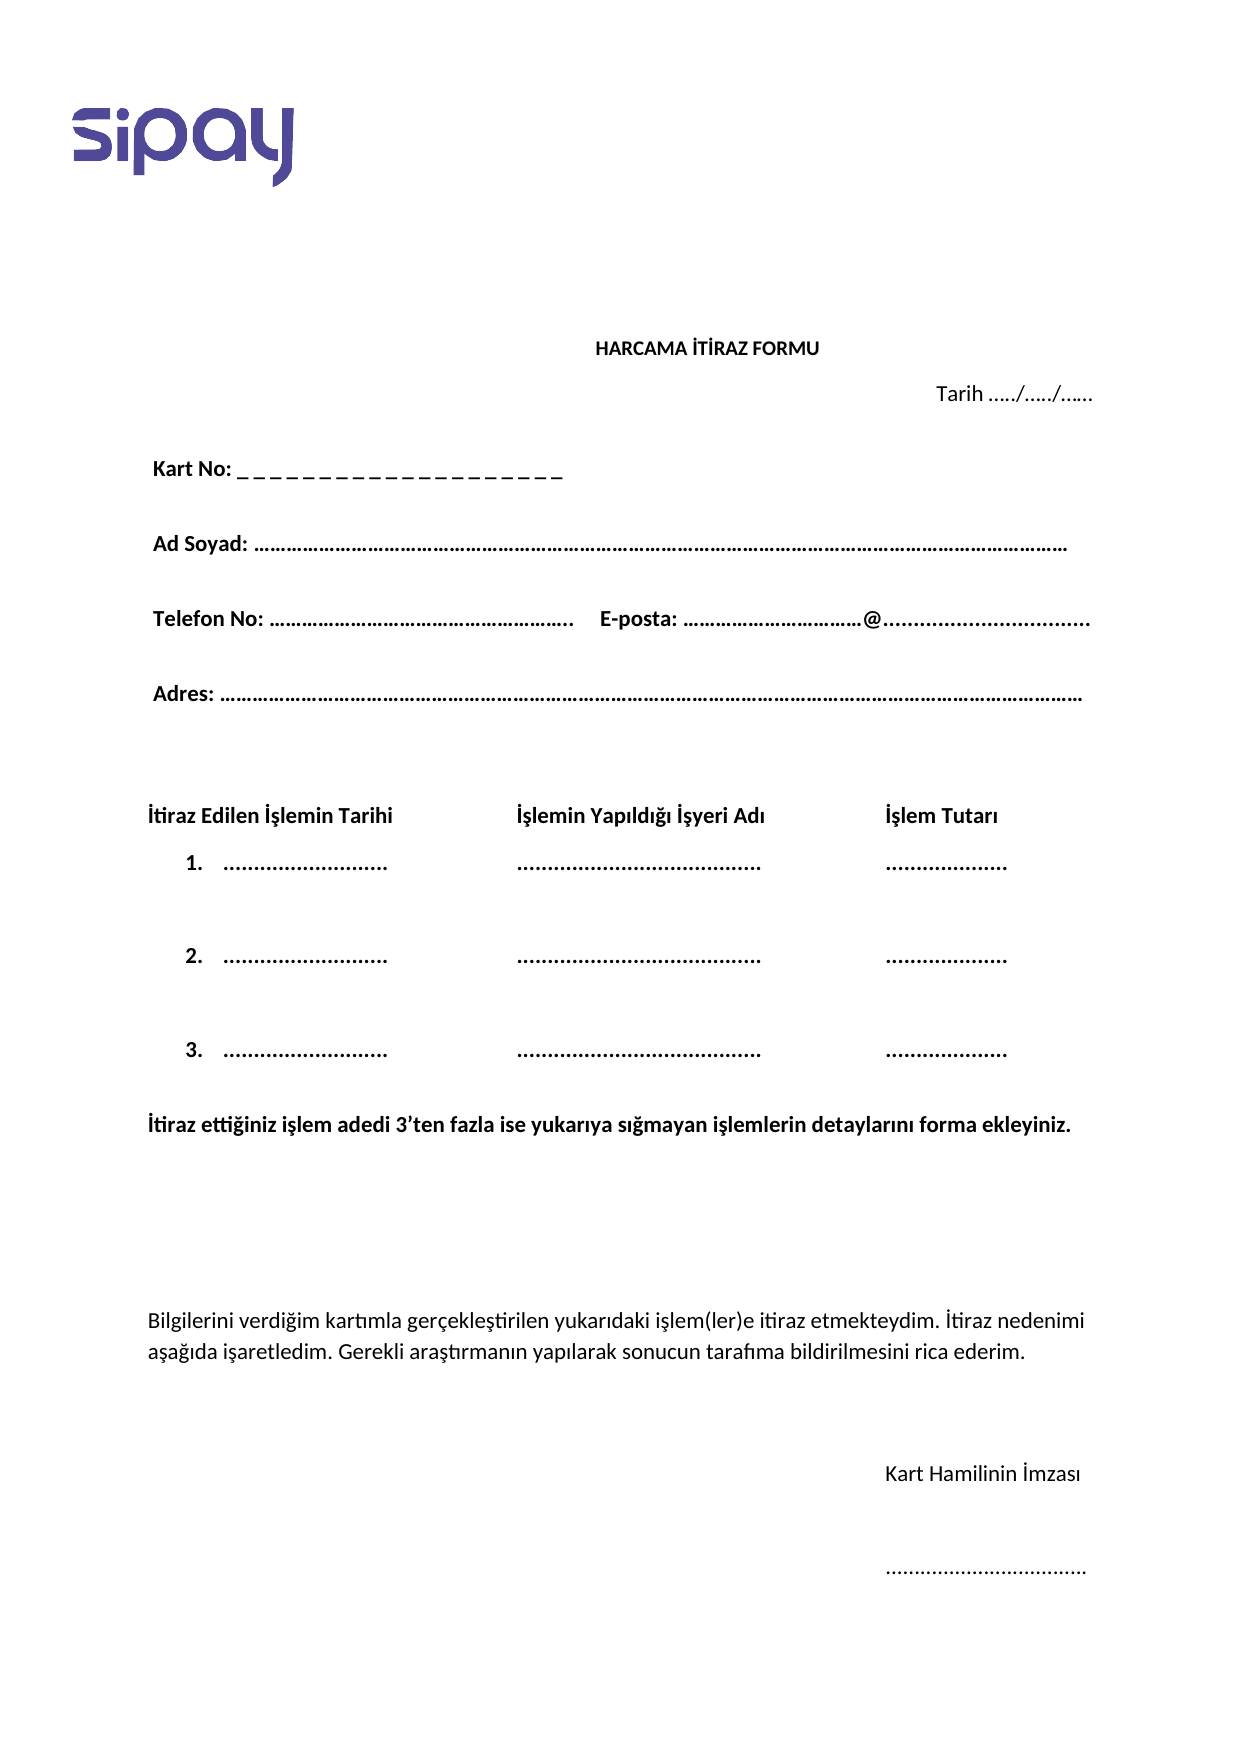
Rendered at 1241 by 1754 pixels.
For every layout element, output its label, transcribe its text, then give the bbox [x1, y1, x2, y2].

list ........................... ........................................ .................... [185, 941, 1093, 969]
text Adres: …………………………………………………………………………………………………………………………………………… [148, 679, 1093, 707]
text Telefon No: ……………………………………………….. E-posta: ……………………………@.................................. [148, 604, 1093, 632]
text Tarih …../…../…… [148, 379, 1093, 407]
list ........................... ........................................ .................... [185, 1035, 1093, 1063]
text İtiraz Edilen İşlemin Tarihi İşlemin Yapıldığı İşyeri Adı İşlem Tutarı [148, 801, 1093, 829]
text Bilgilerini verdiğim kartımla gerçekleştirilen yukarıdaki işlem(ler)e itiraz etmekteydim. İtiraz nedenimi aşağıda işaretledim. Gerekli araştırmanın yapılarak sonucun tarafıma bildirilmesini rica ederim. [148, 1307, 1093, 1365]
text Kart No: _ _ _ _ _ _ _ _ _ _ _ _ _ _ _ _ _ _ _ _ [148, 454, 1093, 482]
picture [71, 107, 294, 188]
text Ad Soyad: …………………………………………………………………………………………………………………………………… [148, 529, 1093, 557]
text HARCAMA İTİRAZ FORMU [443, 335, 1093, 361]
text Kart Hamilinin İmzası [148, 1459, 1093, 1487]
text İtiraz ettiğiniz işlem adedi 3’ten fazla ise yukarıya sığmayan işlemlerin detaylarını forma ekleyiniz. [148, 1110, 1093, 1138]
text ................................... [148, 1552, 1093, 1580]
list ........................... ........................................ .................... [185, 848, 1093, 876]
